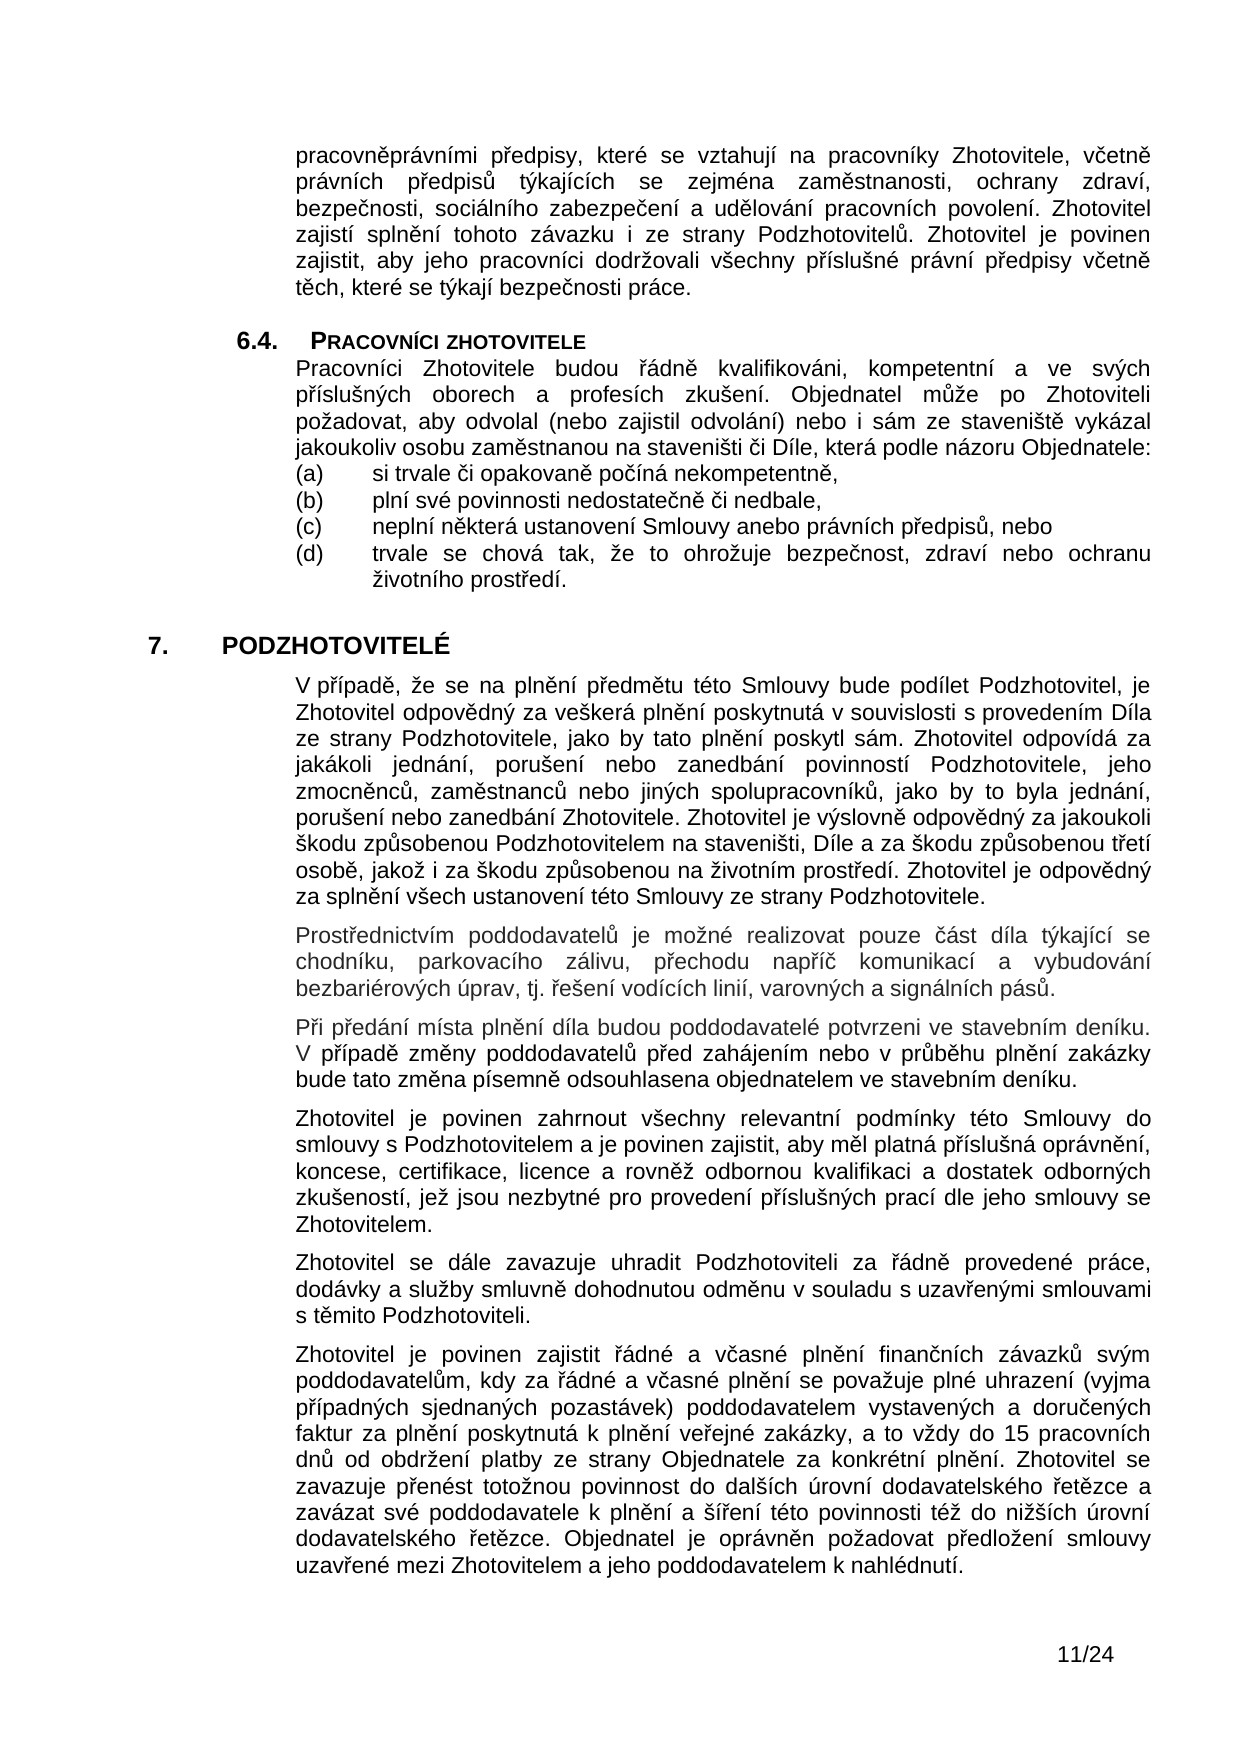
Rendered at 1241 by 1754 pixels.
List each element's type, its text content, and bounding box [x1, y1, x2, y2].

list si trvale či opakovaně počíná nekompetentně, [295, 460, 1152, 487]
text Pracovníci Zhotovitele budou řádně kvalifikováni, kompetentní a ve svých příslušných oborech a profesích zkušení. Objednatel může po Zhotoviteli požadovat, aby odvolal (nebo zajistil odvolání) nebo i sám ze staveniště vykázal jakoukoliv osobu zaměstnanou na staveništi či Díle, která podle názoru Objednatele: [295, 355, 1152, 460]
list neplní některá ustanovení Smlouvy anebo právních předpisů, nebo [295, 513, 1152, 539]
list trvale se chová tak, že to ohrožuje bezpečnost, zdraví nebo ochranu životního prostředí. [295, 539, 1152, 592]
text V případě, že se na plnění předmětu této Smlouvy bude podílet Podzhotovitel, je Zhotovitel odpovědný za veškerá plnění poskytnutá v souvislosti s provedením Díla ze strany Podzhotovitele, jako by tato plnění poskytl sám. Zhotovitel odpovídá za jakákoli jednání, porušení nebo zanedbání povinností Podzhotovitele, jeho zmocněnců, zaměstnanců nebo jiných spolupracovníků, jako by to byla jednání, porušení nebo zanedbání Zhotovitele. Zhotovitel je výslovně odpovědný za jakoukoli škodu způsobenou Podzhotovitelem na staveništi, Díle a za škodu způsobenou třetí osobě, jakož i za škodu způsobenou na životním prostředí. Zhotovitel je odpovědný za splnění všech ustanovení této Smlouvy ze strany Podzhotovitele. [295, 672, 1152, 909]
text Zhotovitel se dále zavazuje uhradit Podzhotoviteli za řádně provedené práce, dodávky a služby smluvně dohodnutou odměnu v souladu s uzavřenými smlouvami s těmito Podzhotoviteli. [295, 1249, 1152, 1328]
subtitle PODZHOTOVITELÉ [148, 631, 1152, 660]
subtitle Pracovníci zhotovitele [236, 326, 1152, 355]
list plní své povinnosti nedostatečně či nedbale, [295, 487, 1152, 513]
text Prostřednictvím poddodavatelů je možné realizovat pouze část díla týkající se chodníku, parkovacího zálivu, přechodu napříč komunikací a vybudování bezbariérových úprav, tj. řešení vodících linií, varovných a signálních pásů. [295, 922, 1152, 1001]
text Zhotovitel je povinen zajistit řádné a včasné plnění finančních závazků svým poddodavatelům, kdy za řádné a včasné plnění se považuje plné uhrazení (vyjma případných sjednaných pozastávek) poddodavatelem vystavených a doručených faktur za plnění poskytnutá k plnění veřejné zakázky, a to vždy do 15 pracovních dnů od obdržení platby ze strany Objednatele za konkrétní plnění. Zhotovitel se zavazuje přenést totožnou povinnost do dalších úrovní dodavatelského řetězce a zavázat své poddodavatele k plnění a šíření této povinnosti též do nižších úrovní dodavatelského řetězce. Objednatel je oprávněn požadovat předložení smlouvy uzavřené mezi Zhotovitelem a jeho poddodavatelem k nahlédnutí. [295, 1341, 1152, 1578]
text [295, 142, 1152, 300]
text Při předání místa plnění díla budou poddodavatelé potvrzeni ve stavebním deníku. V případě změny poddodavatelů před zahájením nebo v průběhu plnění zakázky bude tato změna písemně odsouhlasena objednatelem ve stavebním deníku. [295, 1013, 1152, 1093]
text Zhotovitel je povinen zahrnout všechny relevantní podmínky této Smlouvy do smlouvy s Podzhotovitelem a je povinen zajistit, aby měl platná příslušná oprávnění, koncese, certifikace, licence a rovněž odbornou kvalifikaci a dostatek odborných zkušeností, jež jsou nezbytné pro provedení příslušných prací dle jeho smlouvy se Zhotovitelem. [295, 1105, 1152, 1237]
